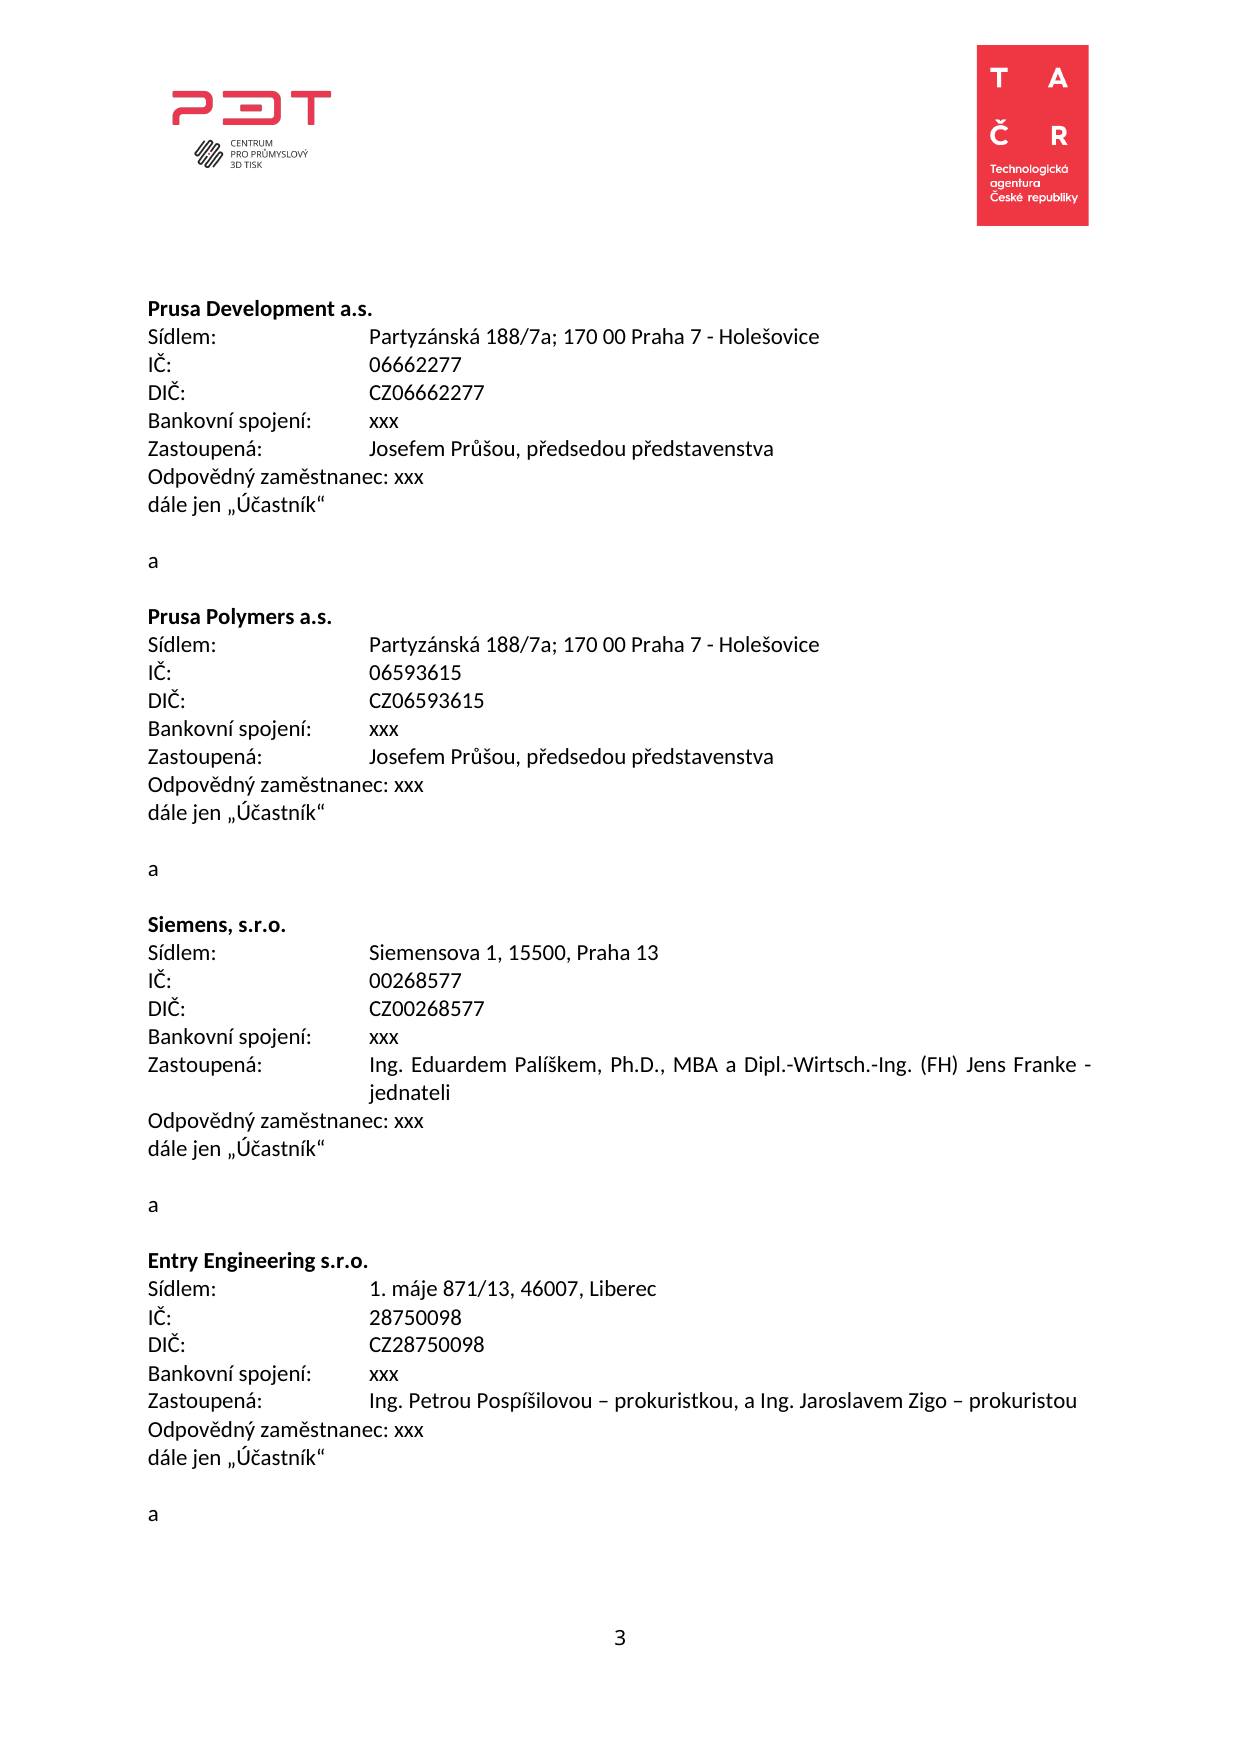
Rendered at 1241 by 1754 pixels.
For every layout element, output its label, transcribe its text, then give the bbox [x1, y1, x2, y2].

text Odpovědný zaměstnanec: xxx [148, 770, 1093, 798]
text Bankovní spojení: xxx [148, 714, 1093, 742]
text DIČ: CZ28750098 [148, 1331, 1093, 1359]
text Odpovědný zaměstnanec: xxx [148, 462, 1093, 490]
text Siemens, s.r.o. [148, 910, 1093, 938]
text Prusa Development a.s. [148, 294, 1093, 322]
text a [148, 854, 1093, 882]
text Prusa Polymers a.s. [148, 602, 1093, 630]
text IČ: 00268577 [148, 966, 1093, 994]
text DIČ: CZ06593615 [148, 686, 1093, 714]
text Bankovní spojení: xxx [148, 1359, 1093, 1387]
picture [166, 82, 338, 174]
picture [976, 45, 1089, 224]
text IČ: 06593615 [148, 658, 1093, 686]
text Sídlem: Siemensova 1, 15500, Praha 13 [148, 938, 1093, 966]
text a [148, 546, 1093, 574]
text Zastoupená: Josefem Průšou, předsedou představenstva [148, 742, 1093, 770]
text Odpovědný zaměstnanec: xxx [148, 1415, 1093, 1443]
text IČ: 06662277 [148, 350, 1093, 378]
text Sídlem: 1. máje 871/13, 46007, Liberec [148, 1274, 1093, 1303]
text dále jen „Účastník“ [148, 1443, 1093, 1471]
text DIČ: CZ06662277 [148, 378, 1093, 406]
text dále jen „Účastník“ [148, 490, 1093, 518]
text a [148, 1499, 1093, 1527]
text IČ: 28750098 [148, 1303, 1093, 1331]
text Zastoupená: Ing. Eduardem Palíškem, Ph.D., MBA a Dipl.-Wirtsch.-Ing. (FH) Jens Franke - jednateli [148, 1050, 1093, 1106]
text Zastoupená: Ing. Petrou Pospíšilovou – prokuristkou, a Ing. Jaroslavem Zigo – prokuristou [148, 1387, 1093, 1415]
text Sídlem: Partyzánská 188/7a; 170 00 Praha 7 - Holešovice [148, 322, 1093, 350]
text Bankovní spojení: xxx [148, 406, 1093, 434]
text Odpovědný zaměstnanec: xxx [148, 1106, 1093, 1134]
text Zastoupená: Josefem Průšou, předsedou představenstva [148, 434, 1093, 462]
text Bankovní spojení: xxx [148, 1022, 1093, 1050]
text dále jen „Účastník“ [148, 798, 1093, 826]
text Sídlem: Partyzánská 188/7a; 170 00 Praha 7 - Holešovice [148, 630, 1093, 658]
text dále jen „Účastník“ [148, 1134, 1093, 1162]
text Entry Engineering s.r.o. [148, 1247, 1093, 1274]
text DIČ: CZ00268577 [148, 994, 1093, 1022]
text a [148, 1191, 1093, 1218]
